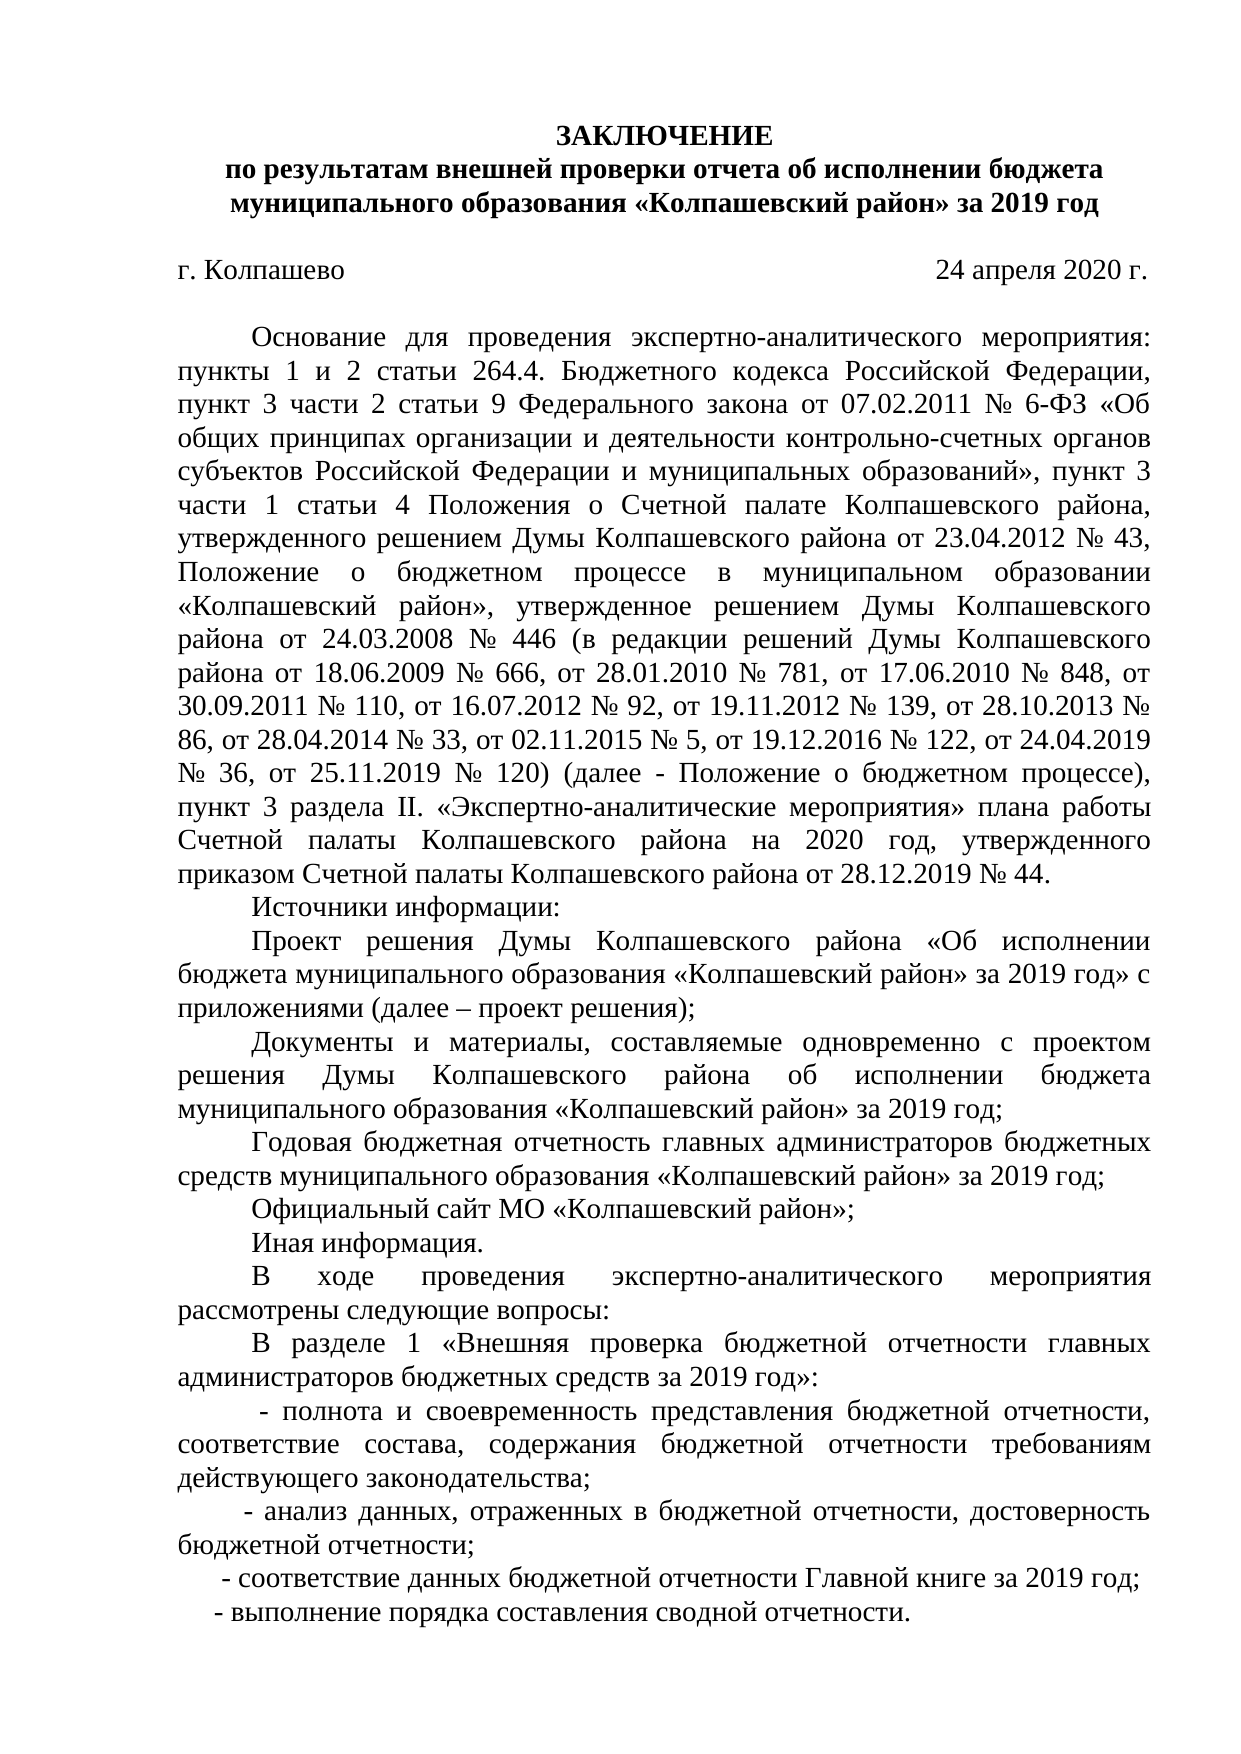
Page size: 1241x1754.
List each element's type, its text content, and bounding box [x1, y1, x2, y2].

text Источники информации: [177, 889, 1152, 923]
text - соответствие данных бюджетной отчетности Главной книге за 2019 год; [177, 1560, 1152, 1594]
text - полнота и своевременность представления бюджетной отчетности, соответствие состава, содержания бюджетной отчетности требованиям действующего законодательства; [177, 1393, 1152, 1493]
text - выполнение порядка составления сводной отчетности. [177, 1594, 1152, 1627]
text В ходе проведения экспертно-аналитического мероприятия рассмотрены следующие вопросы: [177, 1258, 1152, 1326]
title ЗАКЛЮЧЕНИЕ [177, 118, 1152, 152]
text Официальный сайт МО «Колпашевский район»; [177, 1191, 1152, 1225]
text муниципального образования «Колпашевский район» за 2019 год [177, 185, 1152, 219]
text В разделе 1 «Внешняя проверка бюджетной отчетности главных администраторов бюджетных средств за 2019 год»: [177, 1326, 1152, 1393]
text - анализ данных, отраженных в бюджетной отчетности, достоверность бюджетной отчетности; [177, 1493, 1152, 1560]
text Документы и материалы, составляемые одновременно с проектом решения Думы Колпашевского района об исполнении бюджета муниципального образования «Колпашевский район» за 2019 год; [177, 1024, 1152, 1124]
text по результатам внешней проверки отчета об исполнении бюджета [177, 152, 1152, 185]
text Годовая бюджетная отчетность главных администраторов бюджетных средств муниципального образования «Колпашевский район» за 2019 год; [177, 1124, 1152, 1191]
text Проект решения Думы Колпашевского района «Об исполнении бюджета муниципального образования «Колпашевский район» за 2019 год» с приложениями (далее – проект решения); [177, 923, 1152, 1024]
text Иная информация. [177, 1225, 1152, 1258]
text Основание для проведения экспертно-аналитического мероприятия: пункты 1 и 2 статьи 264.4. Бюджетного кодекса Российской Федерации, пункт 3 части 2 статьи 9 Федерального закона от 07.02.2011 № 6-ФЗ «Об общих принципах организации и деятельности контрольно-счетных органов субъектов Российской Федерации и муниципальных образований», пункт 3 части 1 статьи 4 Положения о Счетной палате Колпашевского района, утвержденного решением Думы Колпашевского района от 23.04.2012 № 43, Положение о бюджетном процессе в муниципальном образовании «Колпашевский район», утвержденное решением Думы Колпашевского района от 24.03.2008 № 446 (в редакции решений Думы Колпашевского района от 18.06.2009 № 666, от 28.01.2010 № 781, от 17.06.2010 № 848, от 30.09.2011 № 110, от 16.07.2012 № 92, от 19.11.2012 № 139, от 28.10.2013 № 86, от 28.04.2014 № 33, от 02.11.2015 № 5, от 19.12.2016 № 122, от 24.04.2019 № 36, от 25.11.2019 № 120) (далее - Положение о бюджетном процессе), пункт 3 раздела II. «Экспертно-аналитические мероприятия» плана работы Счетной палаты Колпашевского района на 2020 год, утвержденного приказом Счетной палаты Колпашевского района от 28.12.2019 № 44. [177, 319, 1152, 889]
text г. Колпашево 24 апреля 2020 г. [177, 252, 1152, 286]
